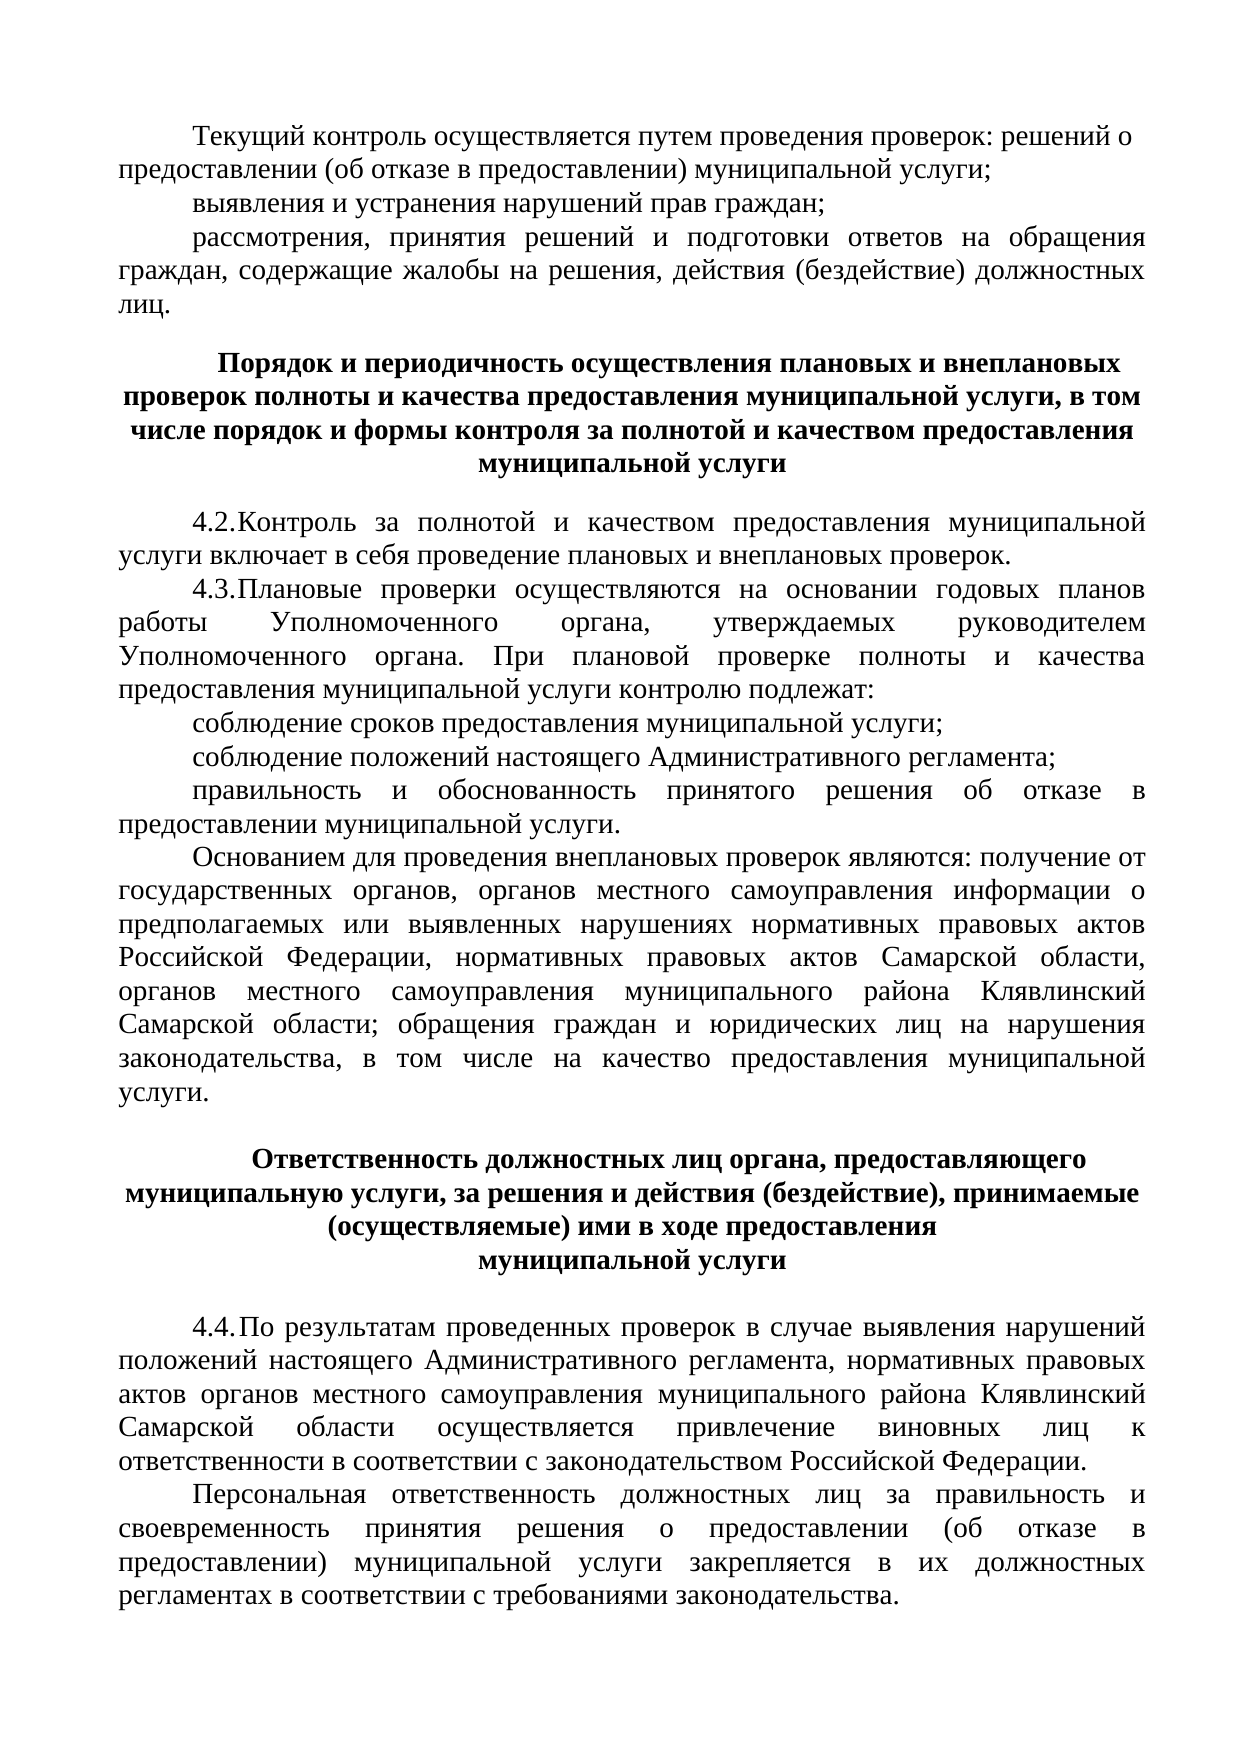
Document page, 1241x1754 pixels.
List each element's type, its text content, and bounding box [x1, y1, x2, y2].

text правильность и обоснованность принятого решения об отказе в предоставлении муниципальной услуги. [118, 772, 1146, 839]
text соблюдение сроков предоставления муниципальной услуги; [118, 705, 1146, 739]
text Основанием для проведения внеплановых проверок являются: получение от государственных органов, органов местного самоуправления информации о предполагаемых или выявленных нарушениях нормативных правовых актов Российской Федерации, нормативных правовых актов Самарской области, органов местного самоуправления муниципального района Клявлинский Самарской области; обращения граждан и юридических лиц на нарушения законодательства, в том числе на качество предоставления муниципальной услуги. [118, 839, 1146, 1108]
text рассмотрения, принятия решений и подготовки ответов на обращения граждан, содержащие жалобы на решения, действия (бездействие) должностных лиц. [118, 219, 1146, 319]
text Текущий контроль осуществляется путем проведения проверок: решений о предоставлении (об отказе в предоставлении) муниципальной услуги; [118, 118, 1146, 185]
text выявления и устранения нарушений прав граждан; [118, 185, 1146, 219]
list По результатам проведенных проверок в случае выявления нарушений положений настоящего Административного регламента, нормативных правовых актов органов местного самоуправления муниципального района Клявлинский Самарской области осуществляется привлечение виновных лиц к ответственности в соответствии с законодательством Российской Федерации. [118, 1309, 1146, 1477]
list Контроль за полнотой и качеством предоставления муниципальной услуги включает в себя проведение плановых и внеплановых проверок. [118, 504, 1146, 571]
text соблюдение положений настоящего Административного регламента; [118, 739, 1146, 772]
text Персональная ответственность должностных лиц за правильность и своевременность принятия решения о предоставлении (об отказе в предоставлении) муниципальной услуги закрепляется в их должностных регламентах в соответствии с требованиями законодательства. [118, 1477, 1146, 1611]
list Плановые проверки осуществляются на основании годовых планов работы Уполномоченного органа, утверждаемых руководителем Уполномоченного органа. При плановой проверке полноты и качества предоставления муниципальной услуги контролю подлежат: [118, 571, 1146, 705]
text Порядок и периодичность осуществления плановых и внеплановых проверок полноты и качества предоставления муниципальной услуги, в том числе порядок и формы контроля за полнотой и качеством предоставления муниципальной услуги [118, 345, 1146, 479]
text Ответственность должностных лиц органа, предоставляющего муниципальную услуги, за решения и действия (бездействие), принимаемые (осуществляемые) ими в ходе предоставления муниципальной услуги [118, 1141, 1146, 1275]
